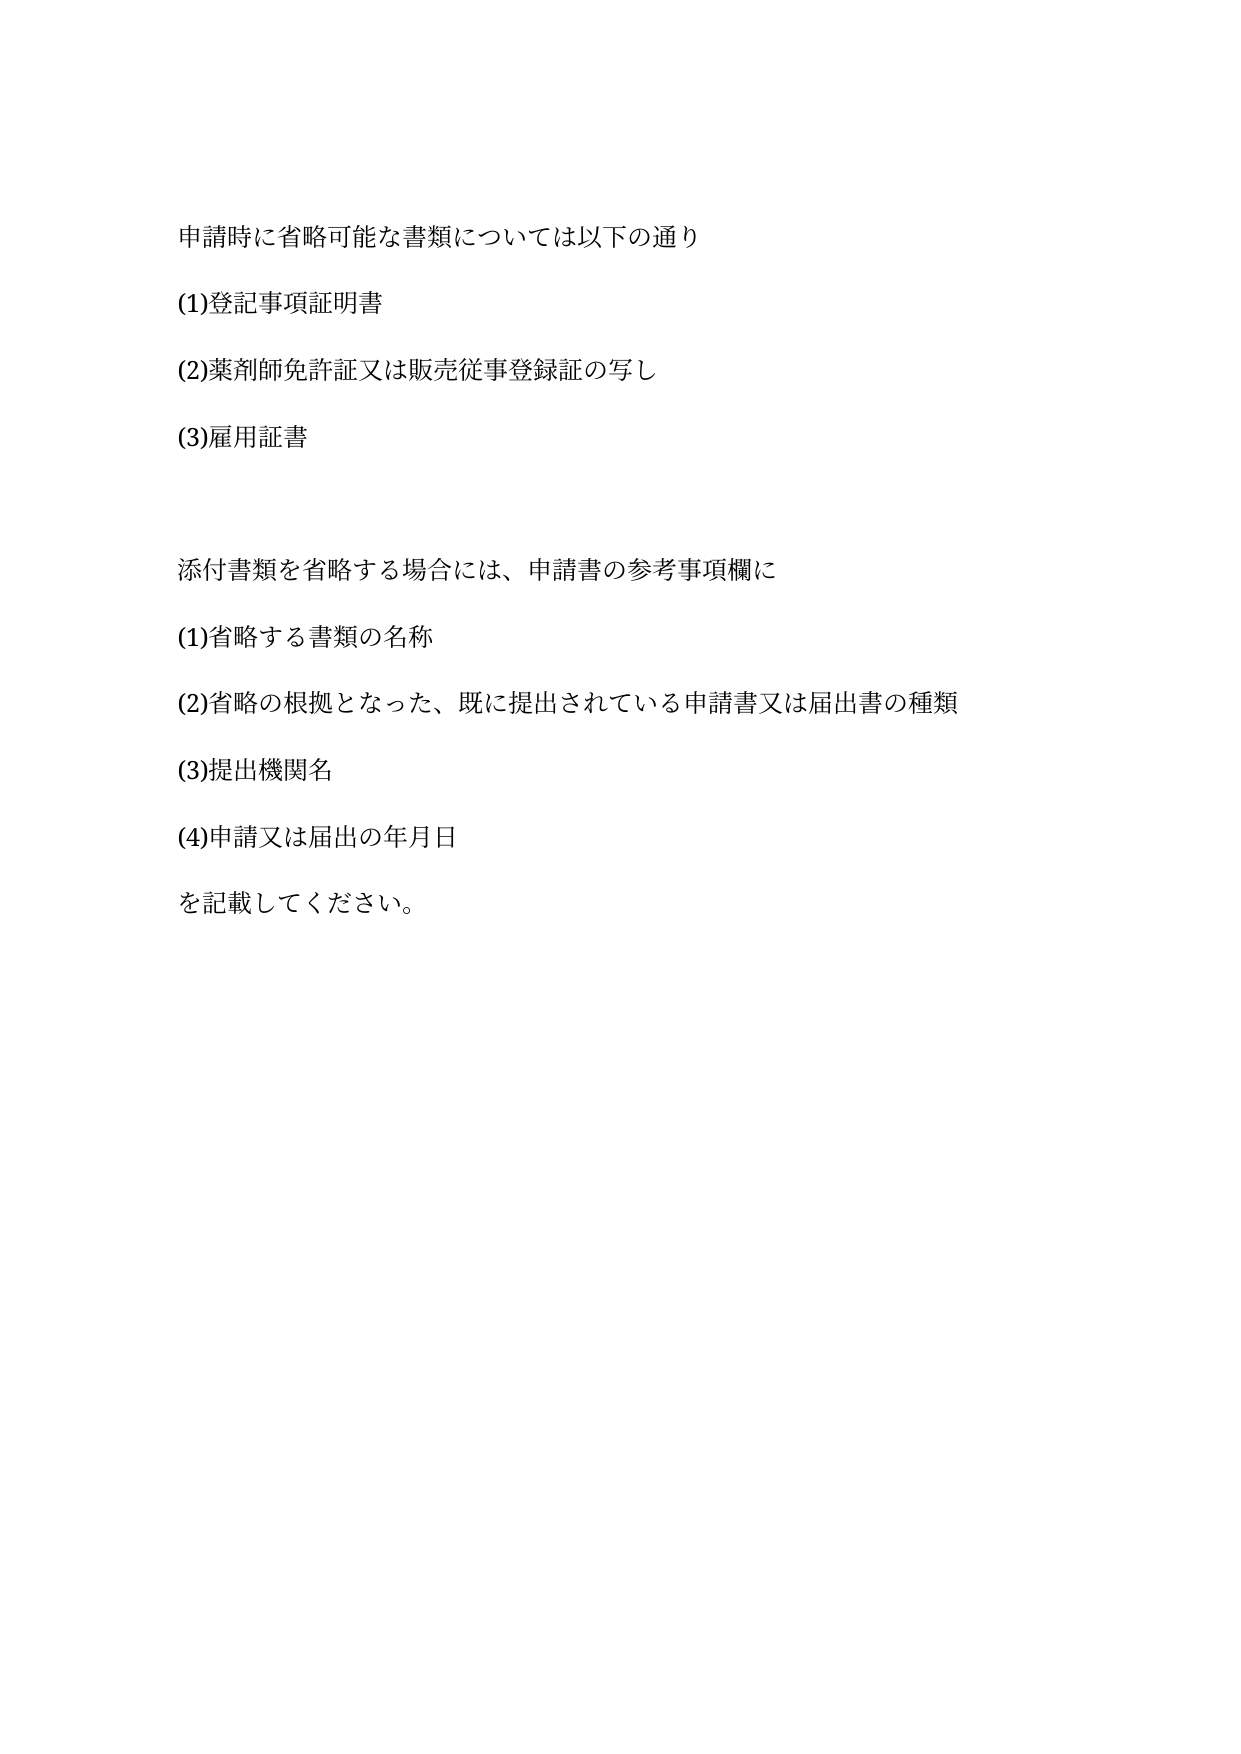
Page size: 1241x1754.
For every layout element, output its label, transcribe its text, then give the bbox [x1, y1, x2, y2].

text 申請時に省略可能な書類については以下の通り [177, 217, 1063, 254]
text (2)薬剤師免許証又は販売従事登録証の写し [177, 350, 1063, 388]
text (1)登記事項証明書 [177, 283, 1063, 321]
text (3)提出機関名 [177, 750, 1063, 788]
text (1)省略する書類の名称 [177, 617, 1063, 654]
text (2)省略の根拠となった、既に提出されている申請書又は届出書の種類 [177, 683, 1063, 721]
text (3)雇用証書 [177, 417, 1063, 454]
text を記載してください。 [177, 883, 1063, 921]
text 添付書類を省略する場合には、申請書の参考事項欄に [177, 550, 1063, 588]
text (4)申請又は届出の年月日 [177, 817, 1063, 854]
